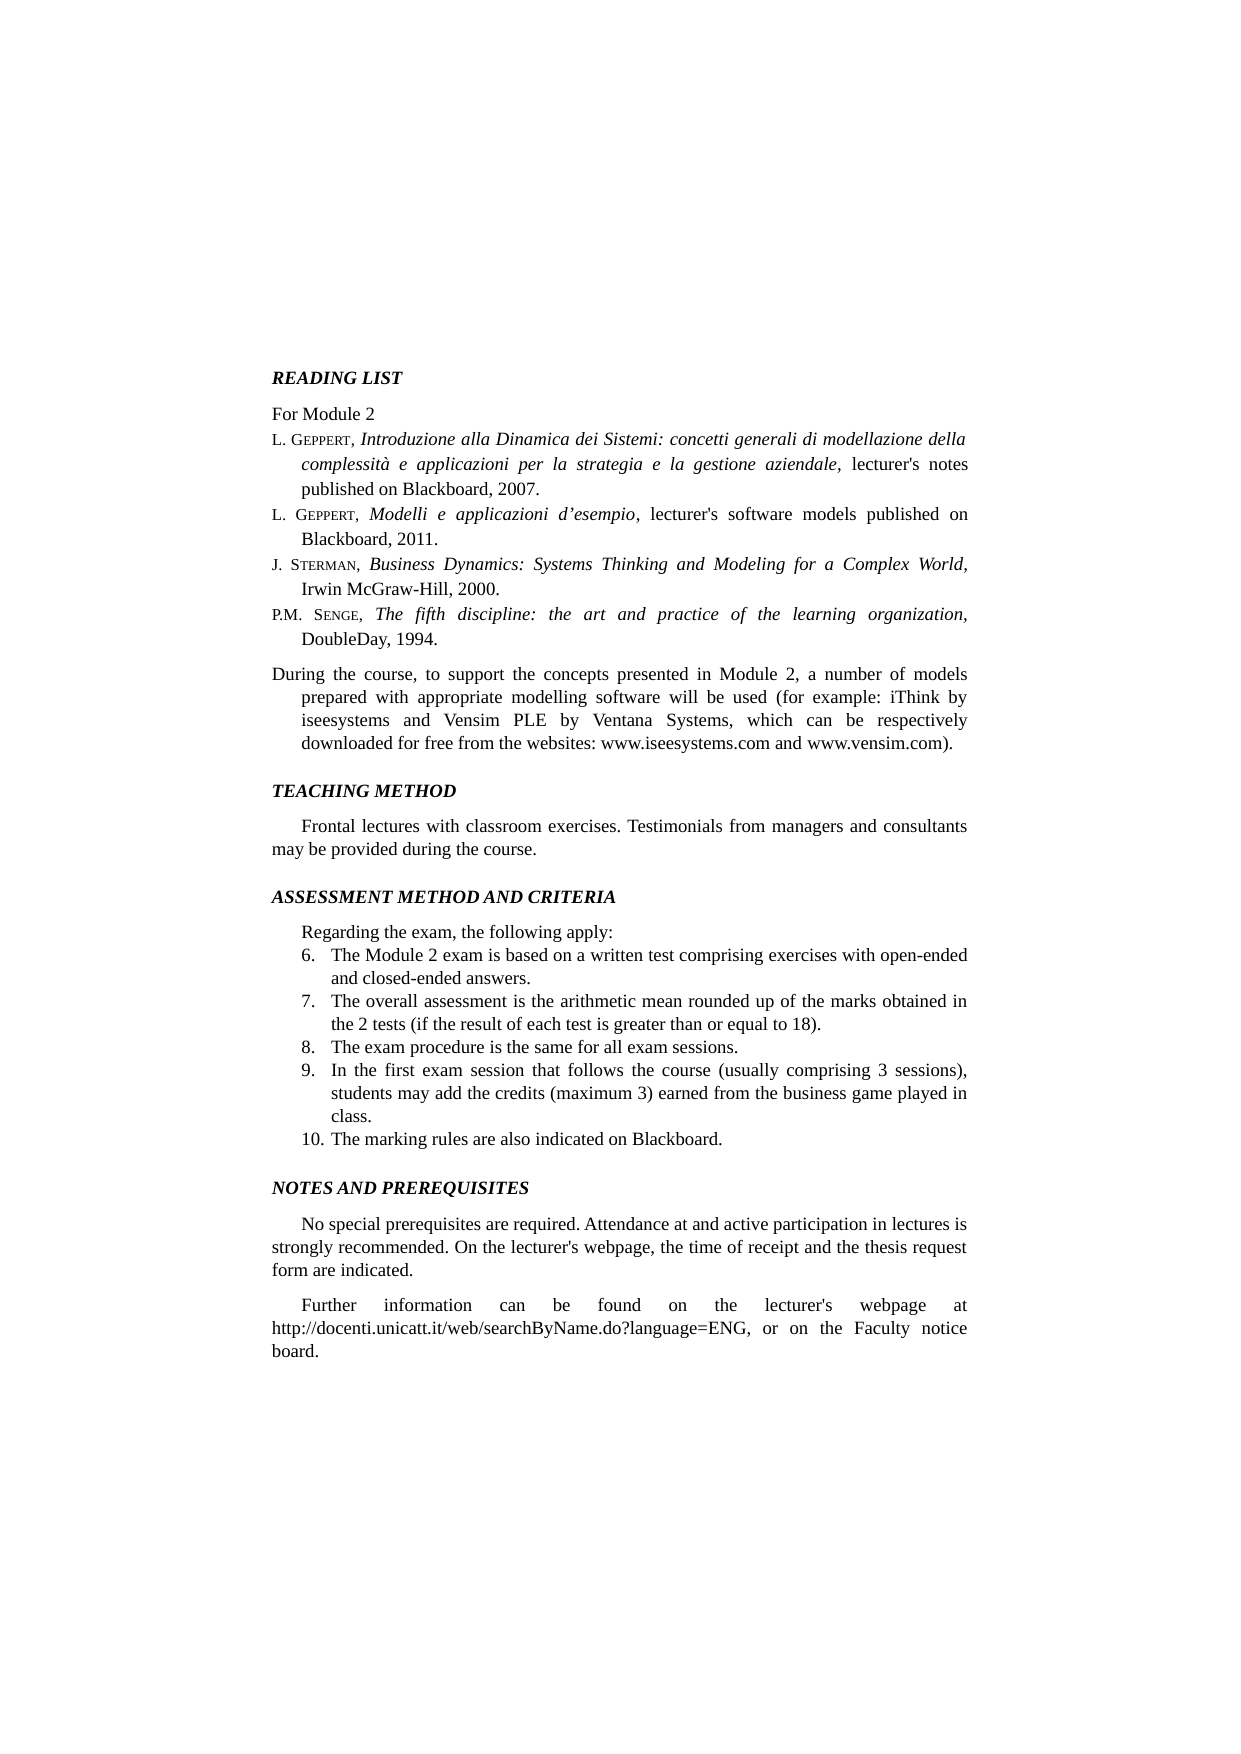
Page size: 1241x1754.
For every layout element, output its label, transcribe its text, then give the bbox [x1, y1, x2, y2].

text ASSESSMENT METHOD AND CRITERIA [272, 885, 968, 908]
list In the first exam session that follows the course (usually comprising 3 sessions), students may add the credits (maximum 3) earned from the business game played in class. [301, 1058, 968, 1127]
text For Module 2 [272, 402, 968, 424]
text TEACHING METHOD [272, 779, 968, 802]
list The marking rules are also indicated on Blackboard. [301, 1127, 968, 1149]
list The exam procedure is the same for all exam sessions. [301, 1035, 968, 1058]
text READING LIST [272, 366, 968, 389]
text P.M. Senge, The fifth discipline: the art and practice of the learning organization, DoubleDay, 1994. [272, 599, 968, 649]
text L. Geppert, Introduzione alla Dinamica dei Sistemi: concetti generali di modellazione della complessità e applicazioni per la strategia e la gestione aziendale, lecturer's notes published on Blackboard, 2007. [272, 424, 968, 499]
text During the course, to support the concepts presented in Module 2, a number of models prepared with appropriate modelling software will be used (for example: iThink by iseesystems and Vensim PLE by Ventana Systems, which can be respectively downloaded for free from the websites: www.iseesystems.com and www.vensim.com). [272, 662, 968, 754]
text NOTES AND PREREQUISITES [272, 1174, 968, 1199]
text L. Geppert, Modelli e applicazioni d’esempio, lecturer's software models published on Blackboard, 2011. [272, 499, 968, 549]
list The overall assessment is the arithmetic mean rounded up of the marks obtained in the 2 tests (if the result of each test is greater than or equal to 18). [301, 989, 968, 1035]
text Frontal lectures with classroom exercises. Testimonials from managers and consultants may be provided during the course. [272, 814, 968, 860]
text Further information can be found on the lecturer's webpage at http://docenti.unicatt.it/web/searchByName.do?language=ENG, or on the Faculty notice board. [272, 1293, 968, 1362]
text No special prerequisites are required. Attendance at and active participation in lectures is strongly recommended. On the lecturer's webpage, the time of receipt and the thesis request form are indicated. [272, 1212, 968, 1281]
text J. Sterman, Business Dynamics: Systems Thinking and Modeling for a Complex World, Irwin McGraw-Hill, 2000. [272, 549, 968, 599]
text Regarding the exam, the following apply: [272, 920, 968, 943]
list The Module 2 exam is based on a written test comprising exercises with open-ended and closed-ended answers. [301, 943, 968, 989]
